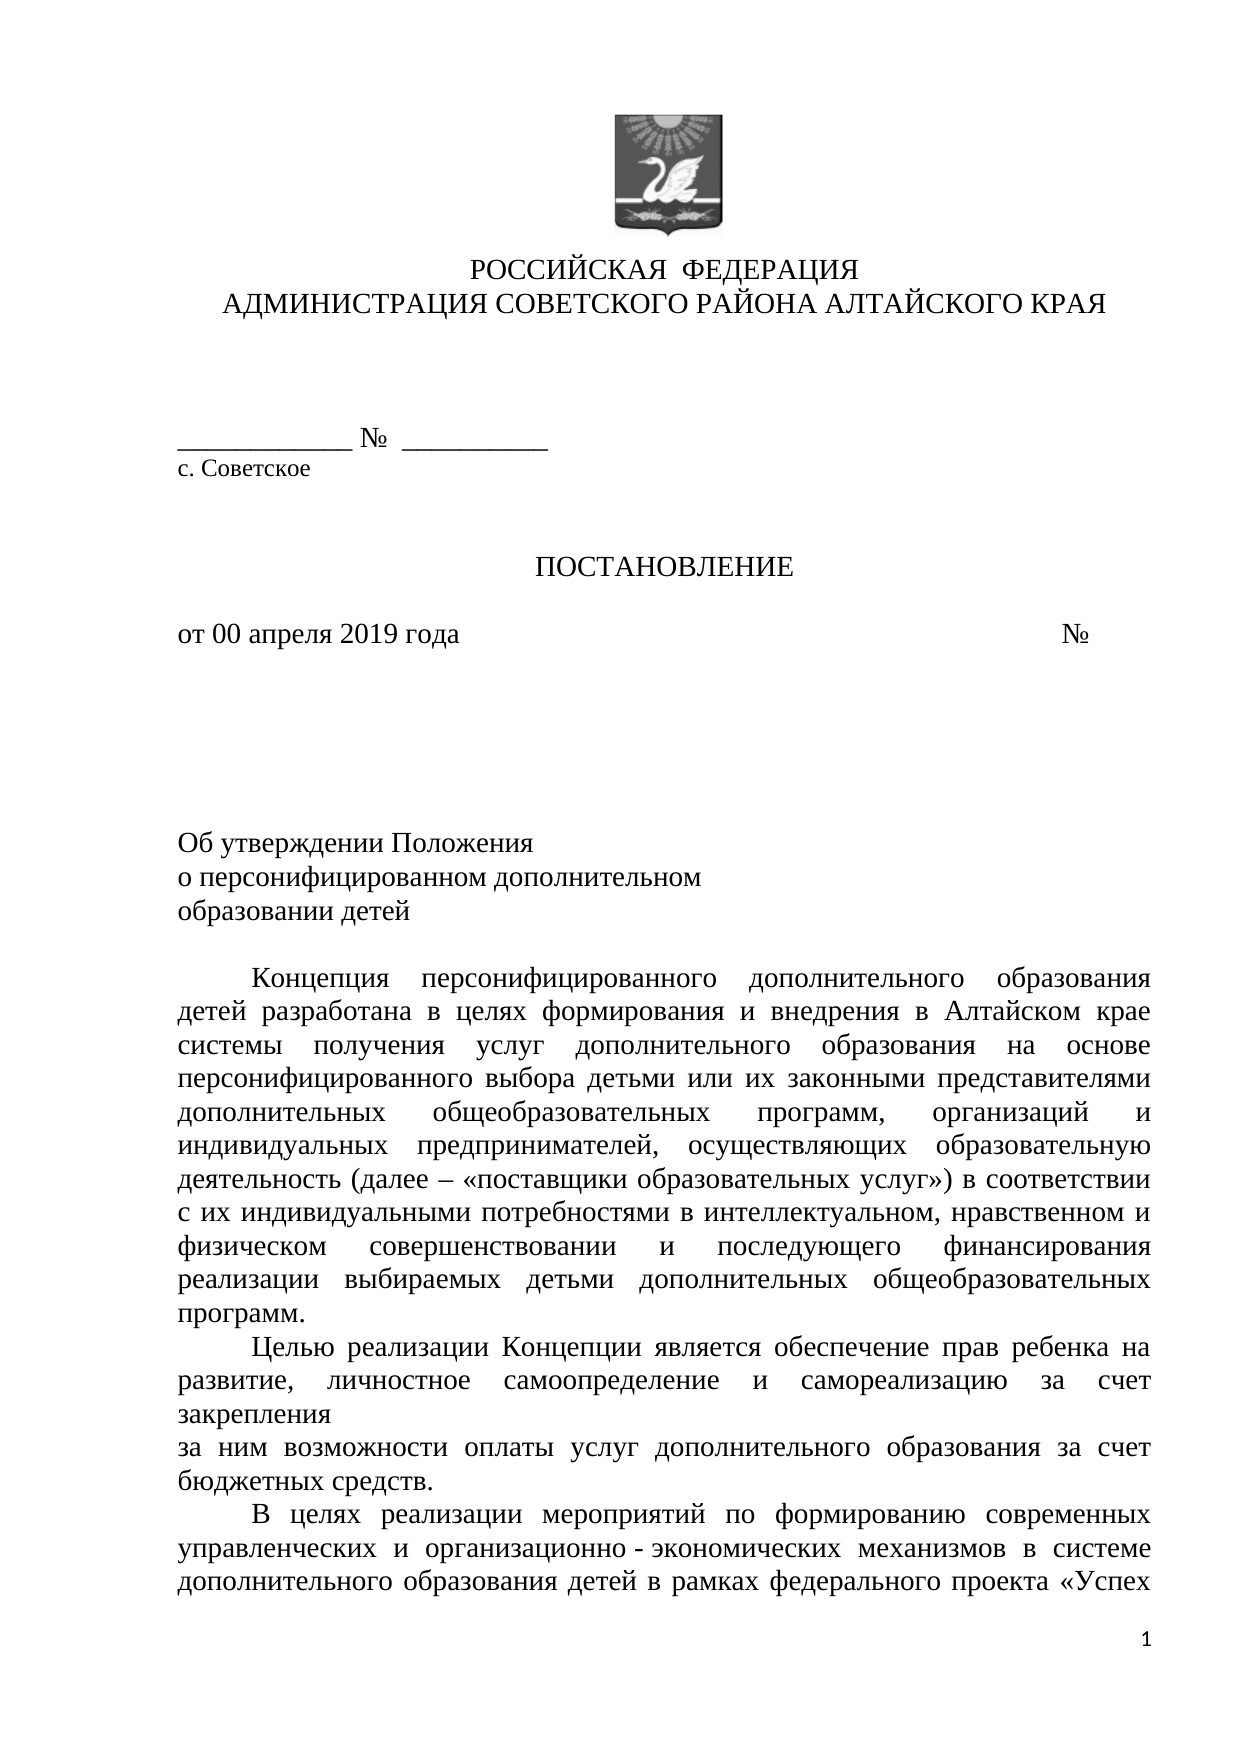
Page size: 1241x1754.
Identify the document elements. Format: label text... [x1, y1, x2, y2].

text РОССИЙСКАЯ ФЕДЕРАЦИЯ [177, 252, 1152, 286]
text от 00 апреля 2019 года № [177, 616, 1152, 650]
text с. Советское [177, 453, 1152, 482]
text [177, 1496, 1152, 1597]
text Об утверждении Положения [177, 826, 1152, 859]
text о персонифицированном дополнительном [177, 859, 1152, 893]
text Концепция персонифицированного дополнительного образования детей разработана в целях формирования и внедрения в Алтайском крае системы получения услуг дополнительного образования на основе персонифицированного выбора детьми или их законными представителями дополнительных общеобразовательных программ, организаций и индивидуальных предпринимателей, осуществляющих образовательную деятельность (далее – «поставщики образовательных услуг») в соответствии с их индивидуальными потребностями в интеллектуальном, нравственном и физическом совершенствовании и последующего финансирования реализации выбираемых детьми дополнительных общеобразовательных программ. [177, 960, 1152, 1329]
text Целью реализации Концепции является обеспечение прав ребенка на развитие, личностное самоопределение и самореализацию за счет закрепления за ним возможности оплаты услуг дополнительного образования за счет бюджетных средств. [177, 1329, 1152, 1496]
text АДМИНИСТРАЦИЯ СОВЕТСКОГО РАЙОНА АЛТАЙСКОГО КРАЯ [177, 286, 1152, 319]
text образовании детей [177, 893, 1152, 926]
text ____________ № __________ [177, 420, 1152, 453]
text ПОСТАНОВЛЕНИЕ [177, 549, 1152, 583]
